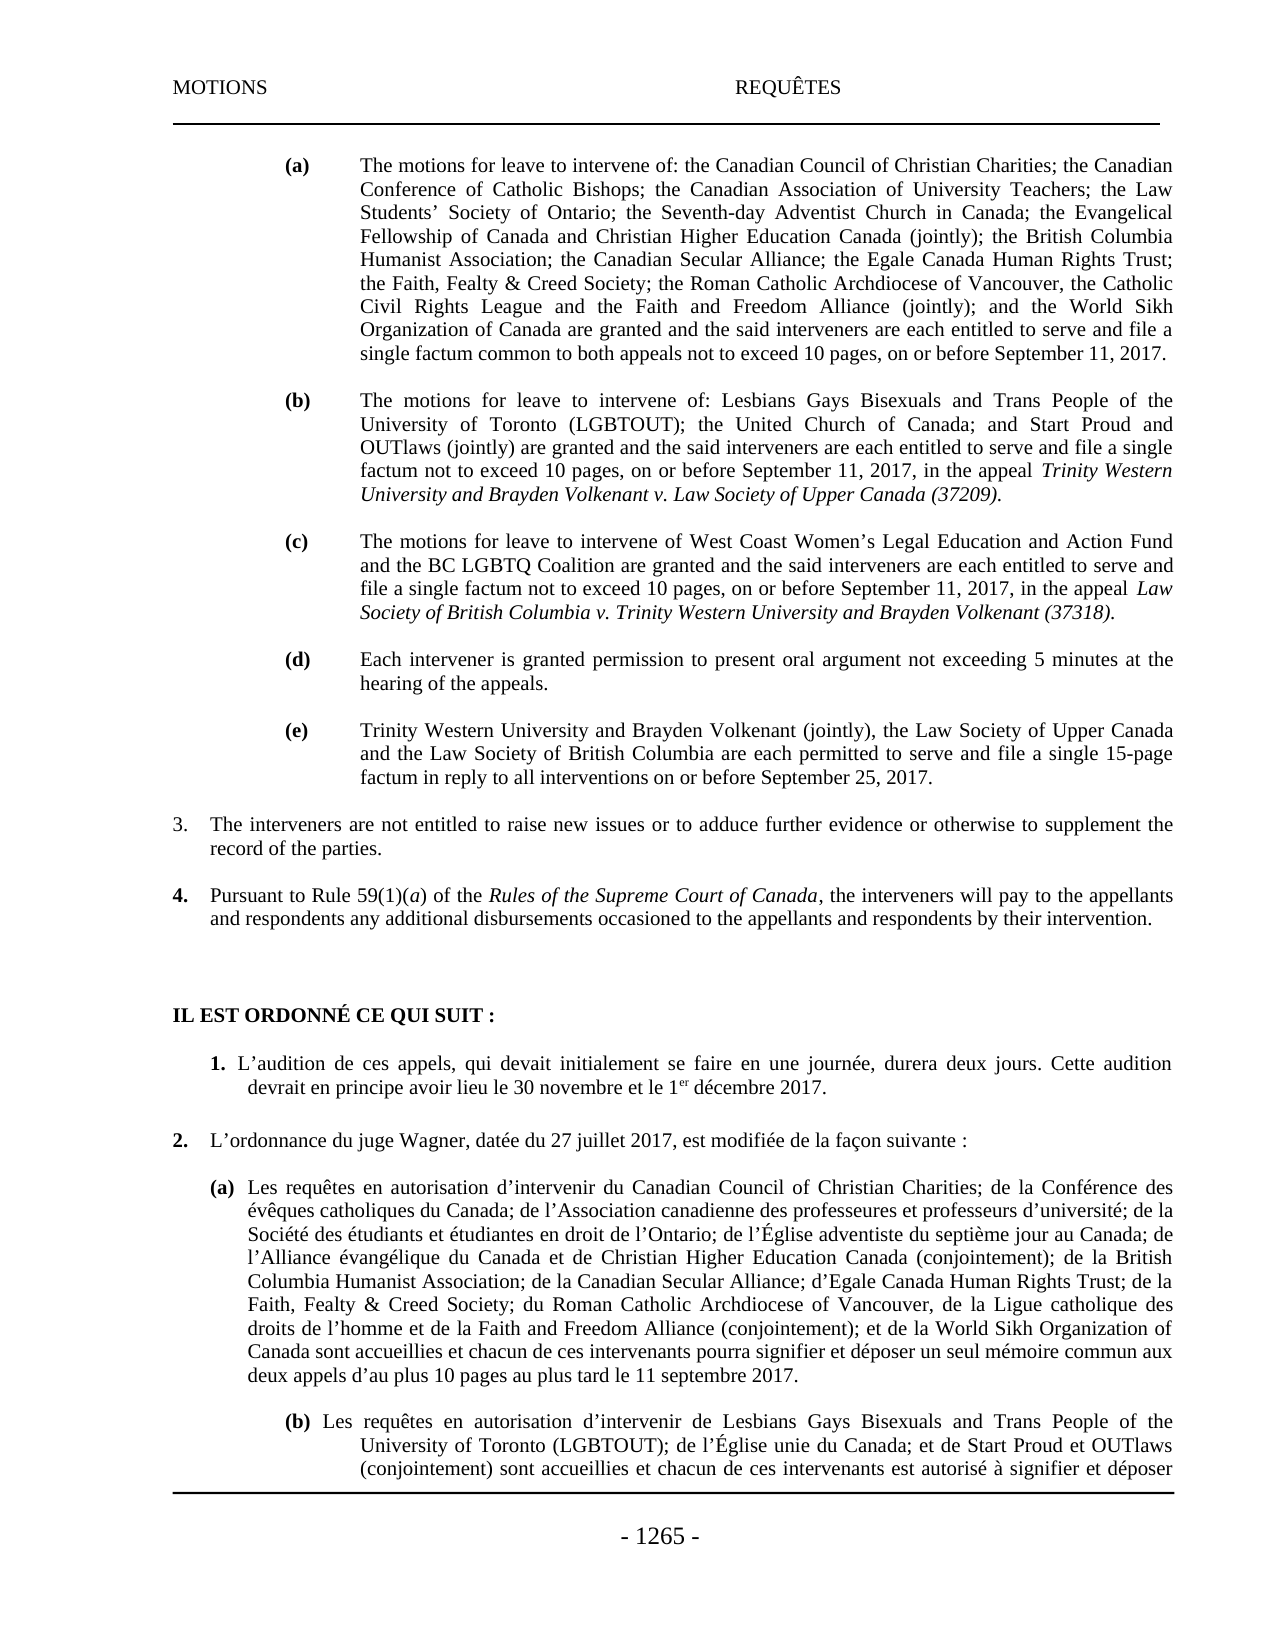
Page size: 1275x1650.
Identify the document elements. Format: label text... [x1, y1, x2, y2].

text IL EST ORDONNÉ CE QUI SUIT : [172, 1003, 1174, 1027]
list Trinity Western University and Brayden Volkenant (jointly), the Law Society of Upper Canada and the Law Society of British Columbia are each permitted to serve and file a single 15-page factum in reply to all interventions on or before September 25, 2017. [285, 718, 1174, 789]
list Les requêtes en autorisation d’intervenir du Canadian Council of Christian Charities; de la Conférence des évêques catholiques du Canada; de l’Association canadienne des professeures et professeurs d’université; de la Société des étudiants et étudiantes en droit de l’Ontario; de l’Église adventiste du septième jour au Canada; de l’Alliance évangélique du Canada et de Christian Higher Education Canada (conjointement); de la British Columbia Humanist Association; de la Canadian Secular Alliance; d’Egale Canada Human Rights Trust; de la Faith, Fealty & Creed Society; du Roman Catholic Archdiocese of Vancouver, de la Ligue catholique des droits de l’homme et de la Faith and Freedom Alliance (conjointement); et de la World Sikh Organization of Canada sont accueillies et chacun de ces intervenants pourra signifier et déposer un seul mémoire commun aux deux appels d’au plus 10 pages au plus tard le 11 septembre 2017. [210, 1176, 1174, 1387]
list The motions for leave to intervene of: the Canadian Council of Christian Charities; the Canadian Conference of Catholic Bishops; the Canadian Association of University Teachers; the Law Students’ Society of Ontario; the Seventh-day Adventist Church in Canada; the Evangelical Fellowship of Canada and Christian Higher Education Canada (jointly); the British Columbia Humanist Association; the Canadian Secular Alliance; the Egale Canada Human Rights Trust; the Faith, Fealty & Creed Society; the Roman Catholic Archdiocese of Vancouver, the Catholic Civil Rights League and the Faith and Freedom Alliance (jointly); and the World Sikh Organization of Canada are granted and the said interveners are each entitled to serve and file a single factum common to both appeals not to exceed 10 pages, on or before September 11, 2017. [285, 154, 1174, 365]
list The motions for leave to intervene of West Coast Women’s Legal Education and Action Fund and the BC LGBTQ Coalition are granted and the said interveners are each entitled to serve and file a single factum not to exceed 10 pages, on or before September 11, 2017, in the appeal Law Society of British Columbia v. Trinity Western University and Brayden Volkenant (37318). [285, 530, 1174, 624]
list L’audition de ces appels, qui devait initialement se faire en une journée, durera deux jours. Cette audition devrait en principe avoir lieu le 30 novembre et le 1er décembre 2017. [210, 1051, 1174, 1099]
list Each intervener is granted permission to present oral argument not exceeding 5 minutes at the hearing of the appeals. [285, 648, 1174, 694]
list Pursuant to Rule 59(1)(a) of the Rules of the Supreme Court of Canada, the interveners will pay to the appellants and respondents any additional disbursements occasioned to the appellants and respondents by their intervention. [172, 884, 1174, 930]
list The interveners are not entitled to raise new issues or to adduce further evidence or otherwise to supplement the record of the parties. [172, 813, 1174, 859]
list The motions for leave to intervene of: Lesbians Gays Bisexuals and Trans People of the University of Toronto (LGBTOUT); the United Church of Canada; and Start Proud and OUTlaws (jointly) are granted and the said interveners are each entitled to serve and file a single factum not to exceed 10 pages, on or before September 11, 2017, in the appeal Trinity Western University and Brayden Volkenant v. Law Society of Upper Canada (37209). [285, 389, 1174, 506]
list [285, 1410, 1174, 1480]
list L’ordonnance du juge Wagner, datée du 27 juillet 2017, est modifiée de la façon suivante : [172, 1128, 1174, 1152]
